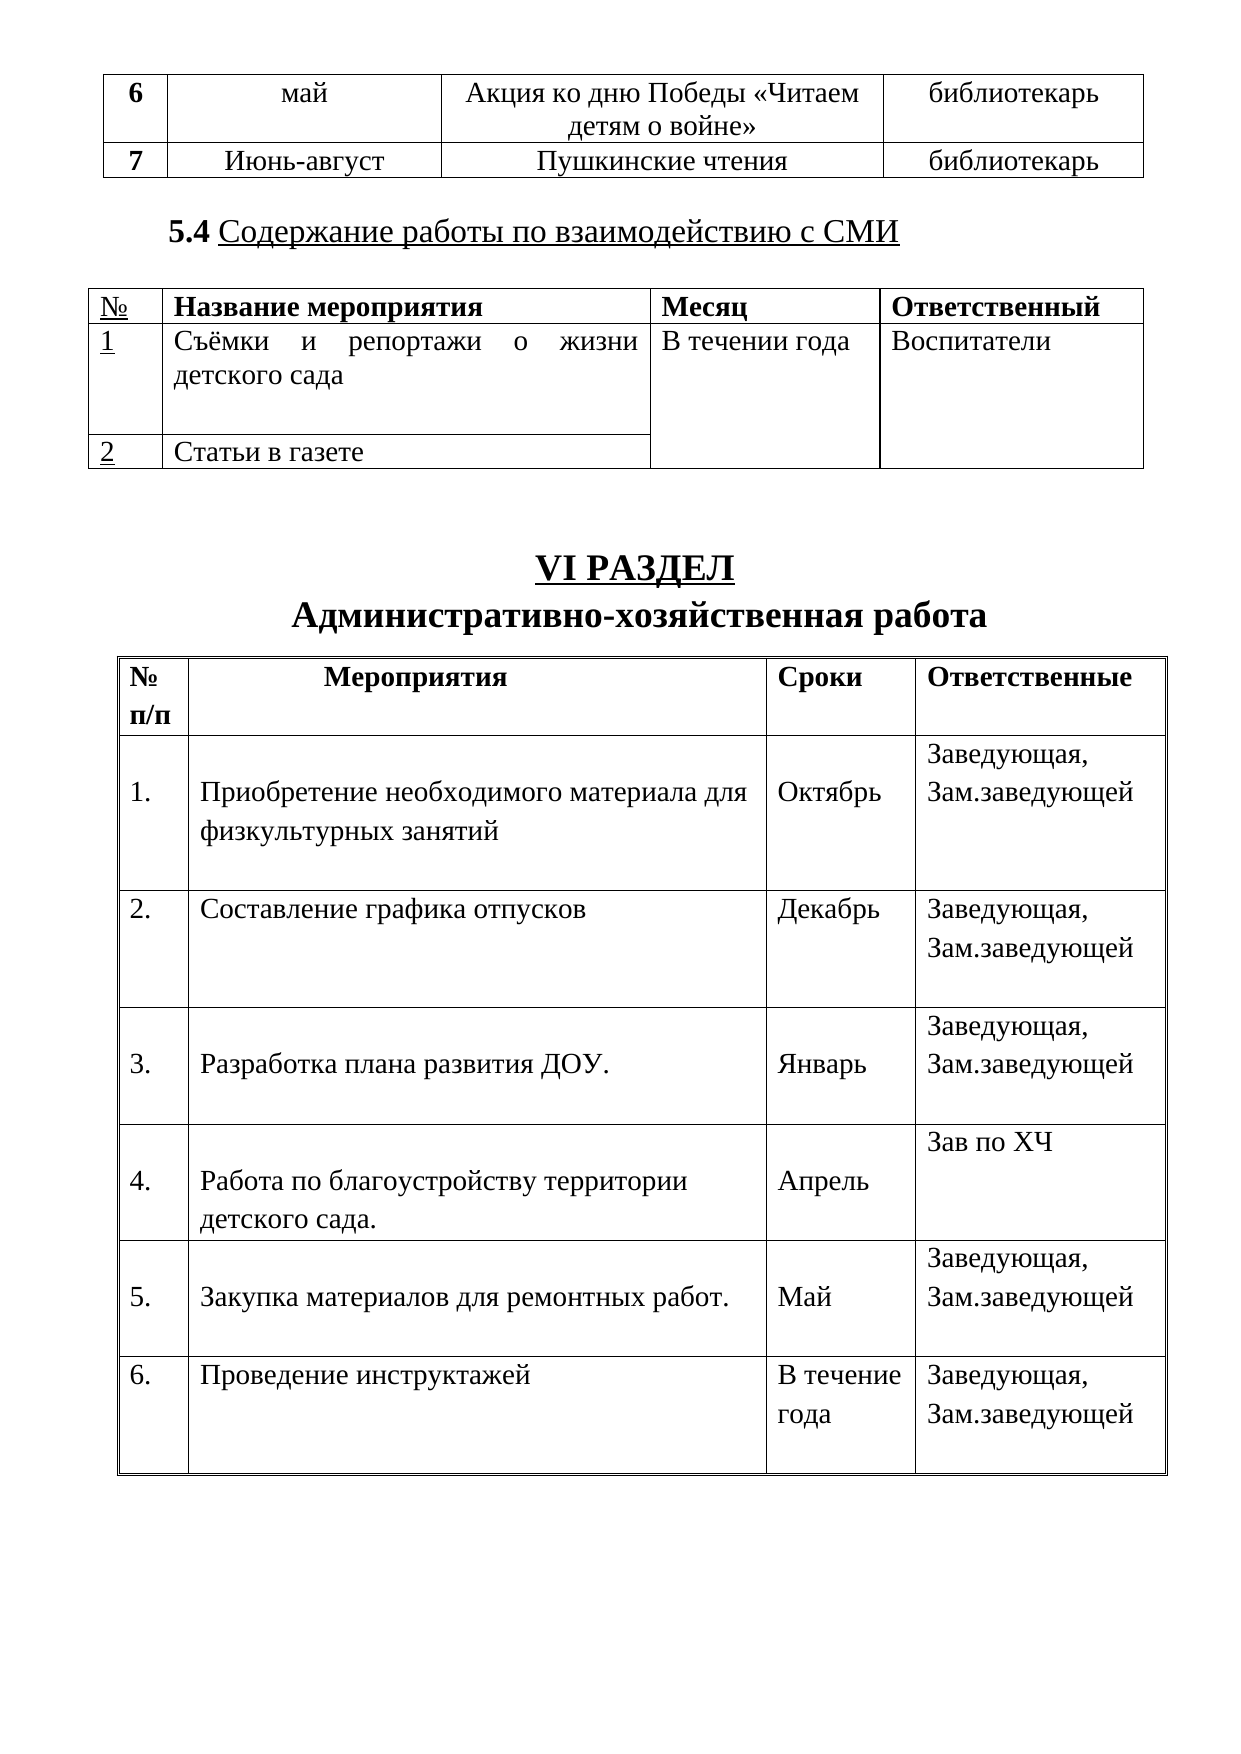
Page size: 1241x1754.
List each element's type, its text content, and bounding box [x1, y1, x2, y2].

table_cell Воспитатели [881, 324, 1143, 468]
table_header Сроки [767, 659, 915, 735]
table_cell библиотекарь [884, 75, 1143, 142]
table_cell 6. [120, 1357, 188, 1473]
table_header Ответственный [881, 289, 1143, 322]
table_header Название мероприятия [163, 289, 650, 322]
table_cell Приобретение необходимого материала для физкультурных занятий [189, 736, 766, 890]
table_cell 2. [120, 891, 188, 1007]
table_cell Июнь-август [168, 143, 441, 177]
text VI РАЗДЕЛ [118, 546, 1151, 589]
table_cell май [168, 75, 441, 142]
table_cell Акция ко дню Победы «Читаем детям о войне» [442, 75, 883, 142]
table_cell Съёмки и репортажи о жизни детского сада [163, 324, 650, 433]
table_header № [89, 289, 162, 322]
table_cell Октябрь [767, 736, 915, 890]
table_cell Проведение инструктажей [189, 1357, 766, 1473]
table_cell 1. [120, 736, 188, 890]
table_cell Закупка материалов для ремонтных работ. [189, 1241, 766, 1356]
table_cell В течении года [651, 324, 879, 468]
table_cell Май [767, 1241, 915, 1356]
table_cell библиотекарь [884, 143, 1143, 177]
table_header Мероприятия [189, 659, 766, 735]
table_header Ответственные [916, 659, 1165, 735]
table_cell 1 [89, 324, 162, 433]
table_cell Пушкинские чтения [442, 143, 883, 177]
table_cell Работа по благоустройству территории детского сада. [189, 1125, 766, 1239]
table_cell Декабрь [767, 891, 915, 1007]
table_cell Заведующая, Зам.заведующей [916, 1241, 1165, 1356]
text 5.4 Содержание работы по взаимодействию с СМИ [118, 211, 1151, 249]
table_cell 2 [89, 435, 162, 468]
table_cell Апрель [767, 1125, 915, 1239]
table_cell 4. [120, 1125, 188, 1239]
table_cell 7 [104, 143, 167, 177]
table_cell В течение года [767, 1357, 915, 1473]
table_cell 6 [104, 75, 167, 142]
table_cell Составление графика отпусков [189, 891, 766, 1007]
table_cell Зав по ХЧ [916, 1125, 1165, 1239]
table_cell 5. [120, 1241, 188, 1356]
text Административно-хозяйственная работа [118, 592, 1151, 635]
table_cell Заведующая, Зам.заведующей [916, 1357, 1165, 1473]
table_cell 3. [120, 1008, 188, 1123]
table_cell Заведующая, Зам.заведующей [916, 736, 1165, 890]
table_header Месяц [651, 289, 879, 322]
table_header № п/п [120, 659, 188, 735]
table_cell Заведующая, Зам.заведующей [916, 891, 1165, 1007]
table_cell Январь [767, 1008, 915, 1123]
table_cell Разработка плана развития ДОУ. [189, 1008, 766, 1123]
table_cell Статьи в газете [163, 435, 650, 468]
table_cell Заведующая, Зам.заведующей [916, 1008, 1165, 1123]
